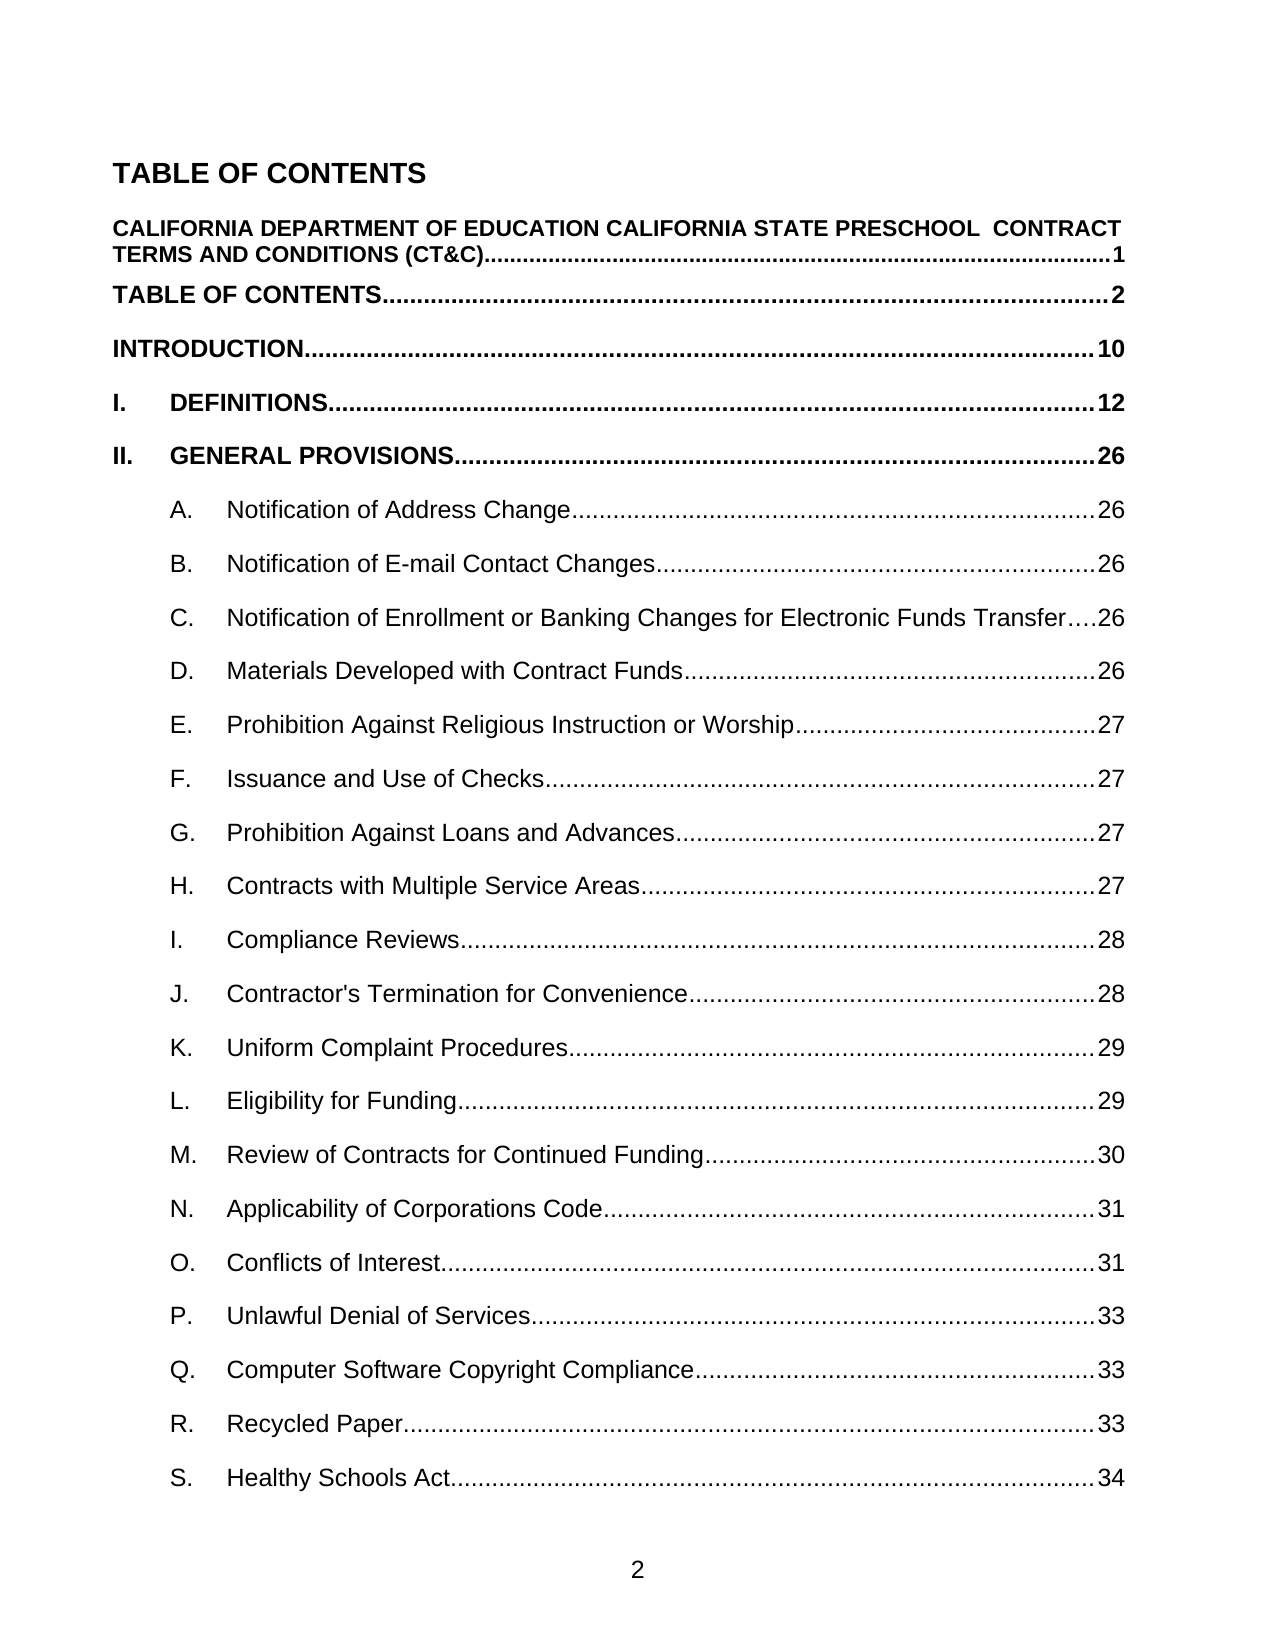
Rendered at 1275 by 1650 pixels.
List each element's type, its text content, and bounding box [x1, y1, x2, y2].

text F. Issuance and Use of Checks 27 [169, 764, 1132, 792]
text S. Healthy Schools Act 34 [169, 1462, 1132, 1491]
text H. Contracts with Multiple Service Areas 27 [169, 871, 1132, 900]
text P. Unlawful Denial of Services 33 [169, 1301, 1132, 1330]
text L. Eligibility for Funding 29 [169, 1086, 1132, 1115]
text I. Compliance Reviews 28 [169, 925, 1132, 954]
text O. Conflicts of Interest 31 [169, 1247, 1132, 1276]
subtitle TABLE OF CONTENTS [112, 156, 1162, 190]
text K. Uniform Complaint Procedures 29 [169, 1032, 1132, 1061]
text INTRODUCTION 10 [112, 334, 1162, 362]
text I. DEFINITIONS 12 [112, 387, 1162, 416]
text N. Applicability of Corporations Code 31 [169, 1194, 1132, 1222]
text II. GENERAL PROVISIONS 26 [112, 441, 1162, 470]
text B. Notification of E-mail Contact Changes 26 [169, 549, 1132, 577]
text M. Review of Contracts for Continued Funding 30 [169, 1140, 1132, 1169]
text CALIFORNIA DEPARTMENT OF EDUCATION California State Preschool Contract Terms and Conditions (CT&C) 1 [112, 215, 1162, 267]
text G. Prohibition Against Loans and Advances 27 [169, 817, 1132, 846]
text C. Notification of Enrollment or Banking Changes for Electronic Funds Transfer 26 [169, 602, 1132, 631]
text E. Prohibition Against Religious Instruction or Worship 27 [169, 710, 1132, 739]
text Q. Computer Software Copyright Compliance 33 [169, 1355, 1132, 1384]
text D. Materials Developed with Contract Funds 26 [169, 656, 1132, 685]
text J. Contractor's Termination for Convenience 28 [169, 979, 1132, 1007]
text R. Recycled Paper 33 [169, 1409, 1132, 1437]
text TABLE OF CONTENTS 2 [112, 280, 1162, 309]
text A. Notification of Address Change 26 [169, 495, 1132, 524]
